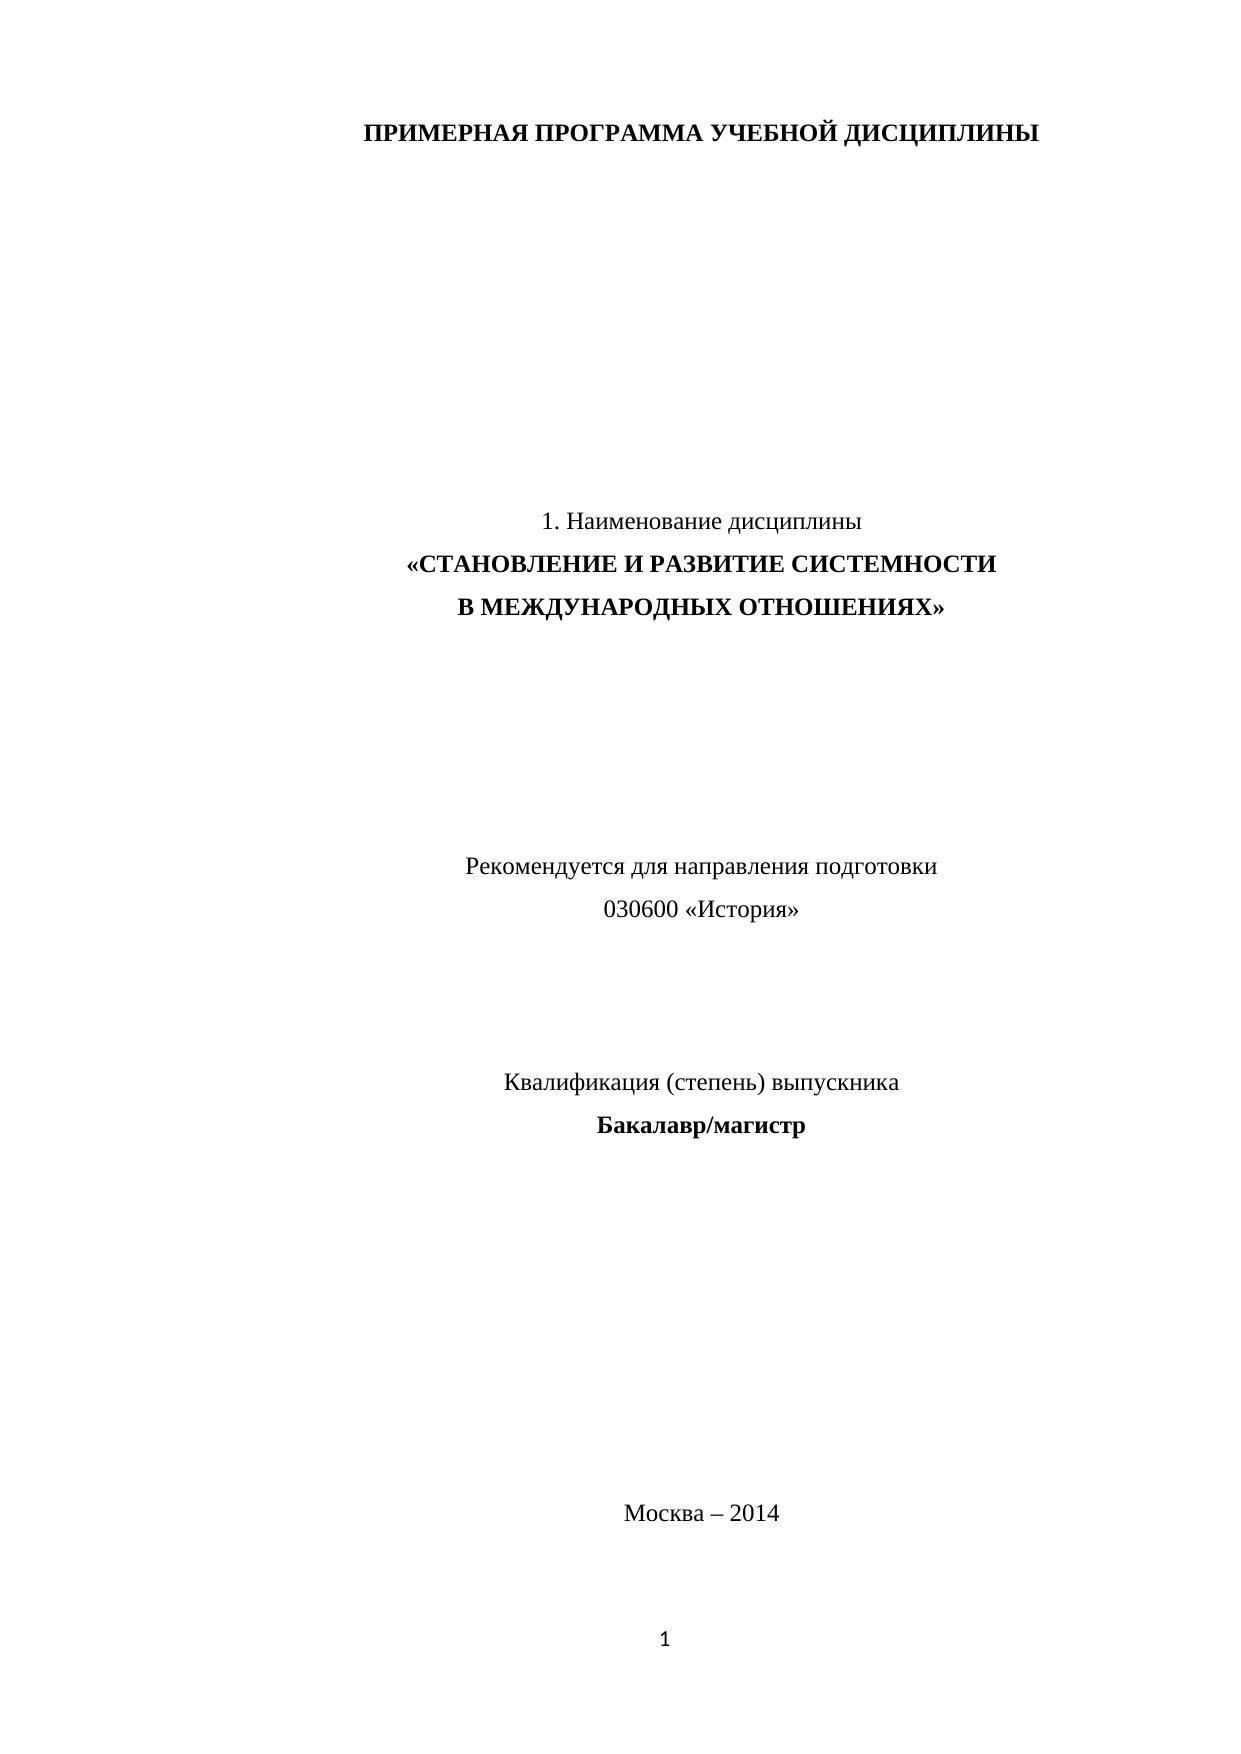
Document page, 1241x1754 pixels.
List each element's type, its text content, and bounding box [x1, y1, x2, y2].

text В МЕЖДУНАРОДНЫХ ОТНОШЕНИЯХ» [177, 592, 1152, 621]
text «СТАНОВЛЕНИЕ И РАЗВИТИЕ СИСТЕМНОСТИ [177, 549, 1152, 578]
text Рекомендуется для направления подготовки [177, 851, 1152, 880]
text 1. Наименование дисциплины [177, 506, 1152, 535]
text 030600 «История» [177, 894, 1152, 923]
text Квалификация (степень) выпускника [177, 1067, 1152, 1096]
text ПРИМЕРНАЯ ПРОГРАММА УЧЕБНОЙ ДИСЦИПЛИНЫ [177, 118, 1152, 147]
text Москва – 2014 [177, 1498, 1152, 1527]
text Бакалавр/магистр [177, 1110, 1152, 1139]
